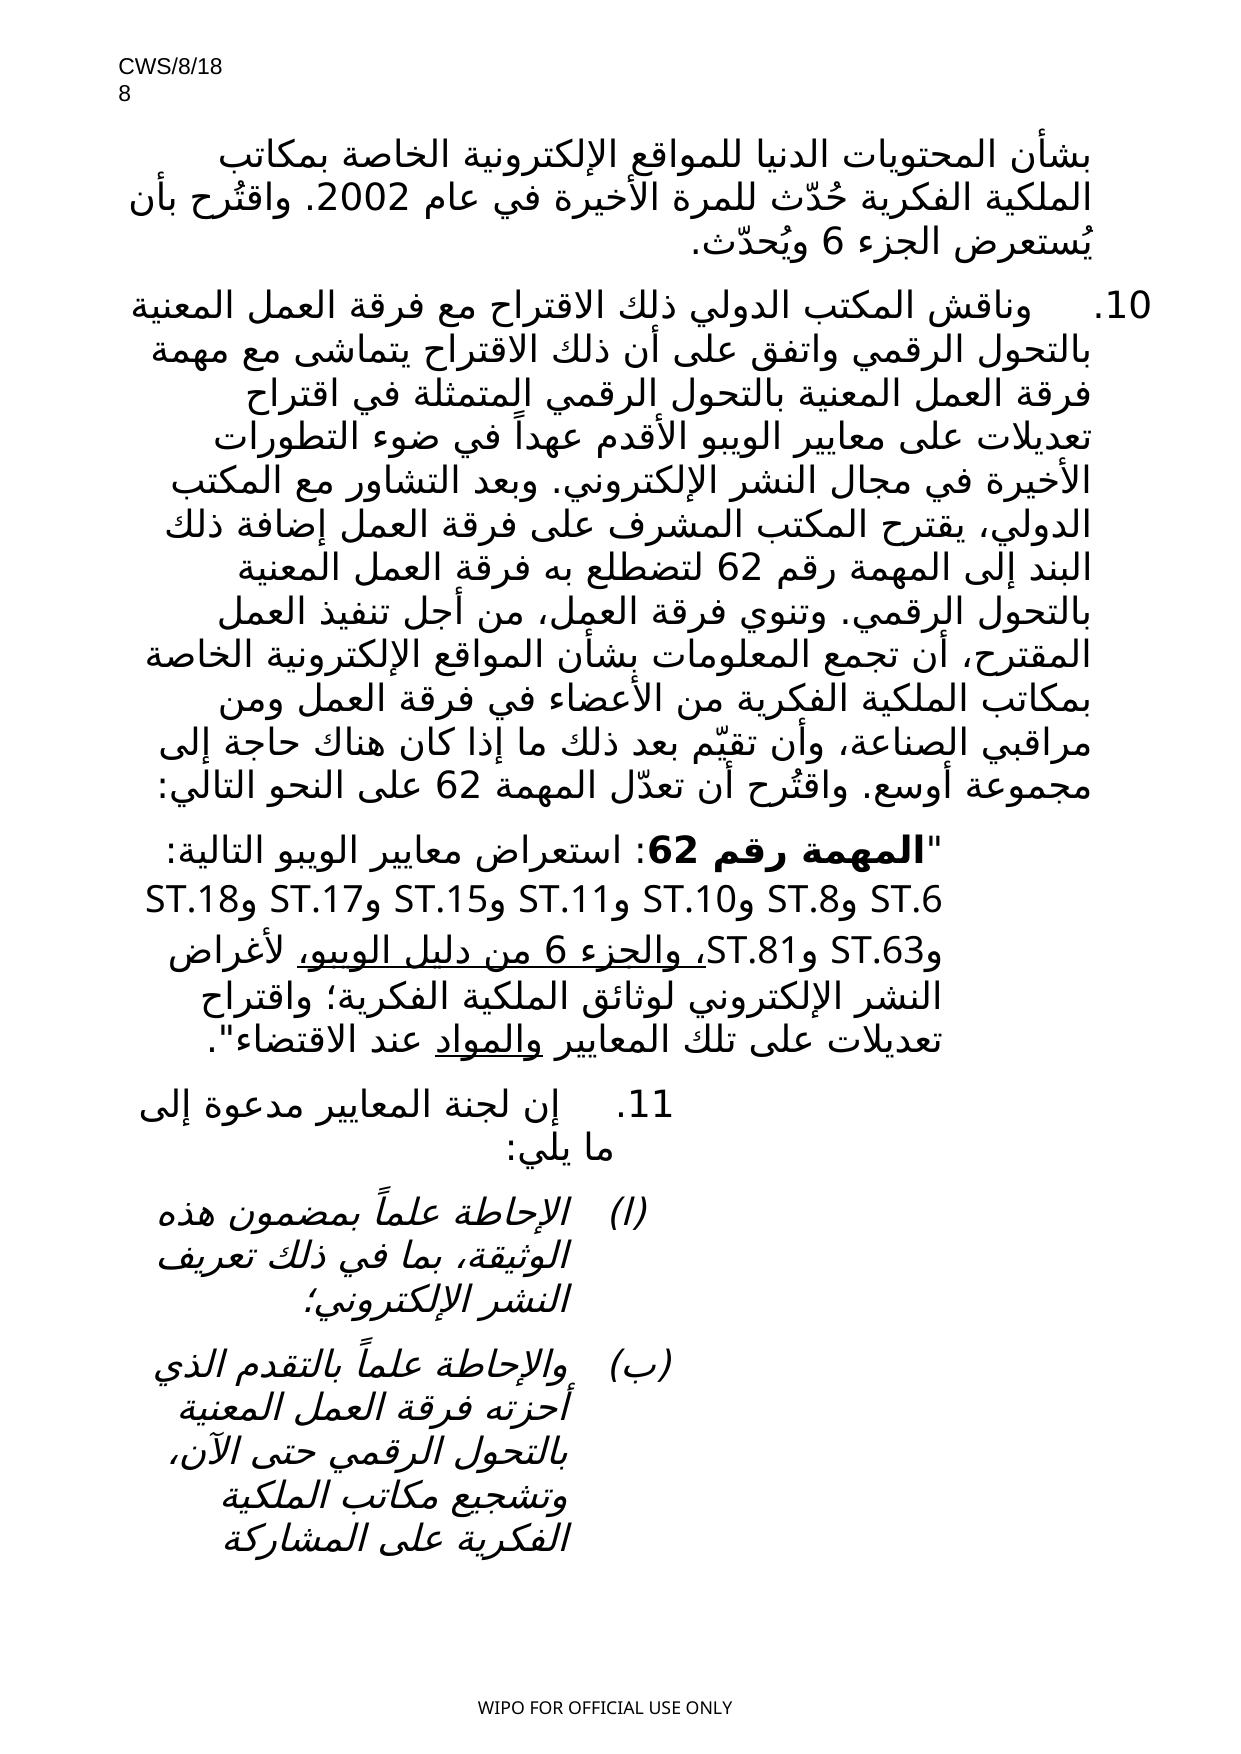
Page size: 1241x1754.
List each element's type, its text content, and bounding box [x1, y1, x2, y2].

list الإحاطة علماً بمضمون هذه الوثيقة، بما في ذلك تعريف النشر الإلكتروني؛ [118, 1191, 606, 1321]
text "المهمة رقم 62: استعراض معايير الويبو التالية: ST.6 وST.8 وST.10 وST.11 وST.15 وST.17 وST.18 وST.63 وST.81، والجزء 6 من دليل الويبو، لأغراض النشر الإلكتروني لوثائق الملكية الفكرية؛ واقتراح تعديلات على تلك المعايير والمواد عند الاقتضاء". [118, 828, 943, 1062]
text وناقش المكتب الدولي ذلك الاقتراح مع فرقة العمل المعنية بالتحول الرقمي واتفق على أن ذلك الاقتراح يتماشى مع مهمة فرقة العمل المعنية بالتحول الرقمي المتمثلة في اقتراح تعديلات على معايير الويبو الأقدم عهداً في ضوء التطورات الأخيرة في مجال النشر الإلكتروني. وبعد التشاور مع المكتب الدولي، يقترح المكتب المشرف على فرقة العمل إضافة ذلك البند إلى المهمة رقم 62 لتضطلع به فرقة العمل المعنية بالتحول الرقمي. وتنوي فرقة العمل، من أجل تنفيذ العمل المقترح، أن تجمع المعلومات بشأن المواقع الإلكترونية الخاصة بمكاتب الملكية الفكرية من الأعضاء في فرقة العمل ومن مراقبي الصناعة، وأن تقيّم بعد ذلك ما إذا كان هناك حاجة إلى مجموعة أوسع. واقتُرح أن تعدّل المهمة 62 على النحو التالي: [118, 284, 1092, 808]
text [118, 132, 1092, 263]
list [118, 1342, 606, 1561]
text إن لجنة المعايير مدعوة إلى ما يلي: [118, 1082, 615, 1170]
